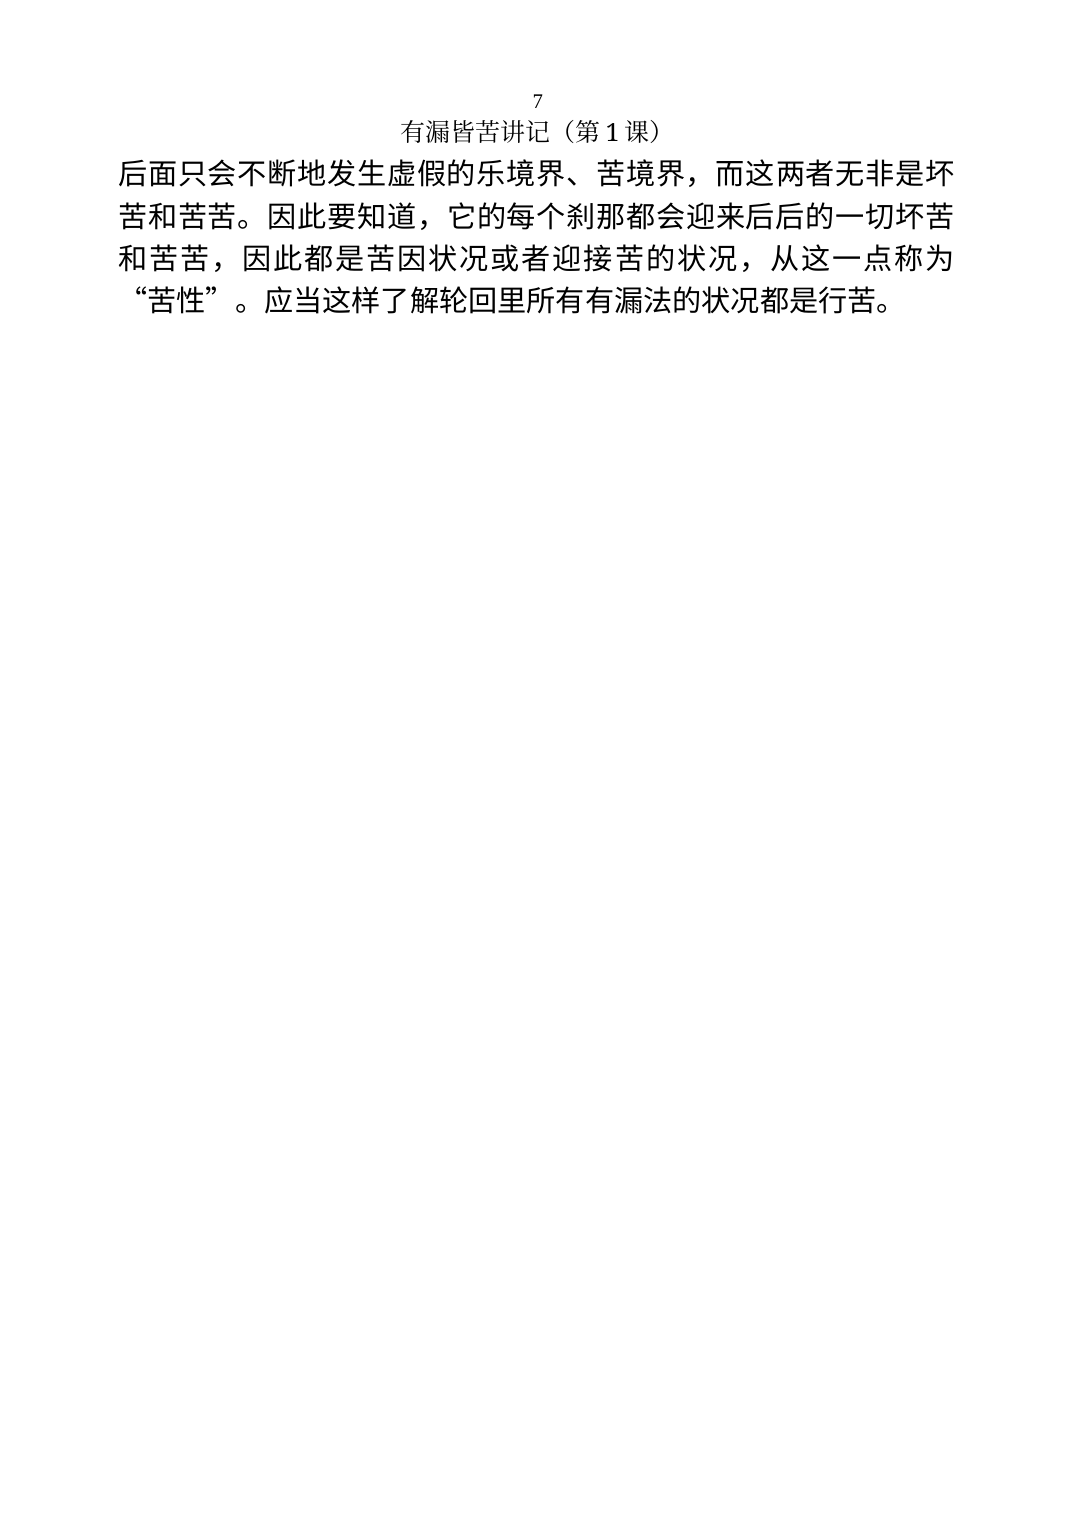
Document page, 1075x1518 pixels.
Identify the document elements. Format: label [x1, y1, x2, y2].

text [118, 151, 957, 320]
